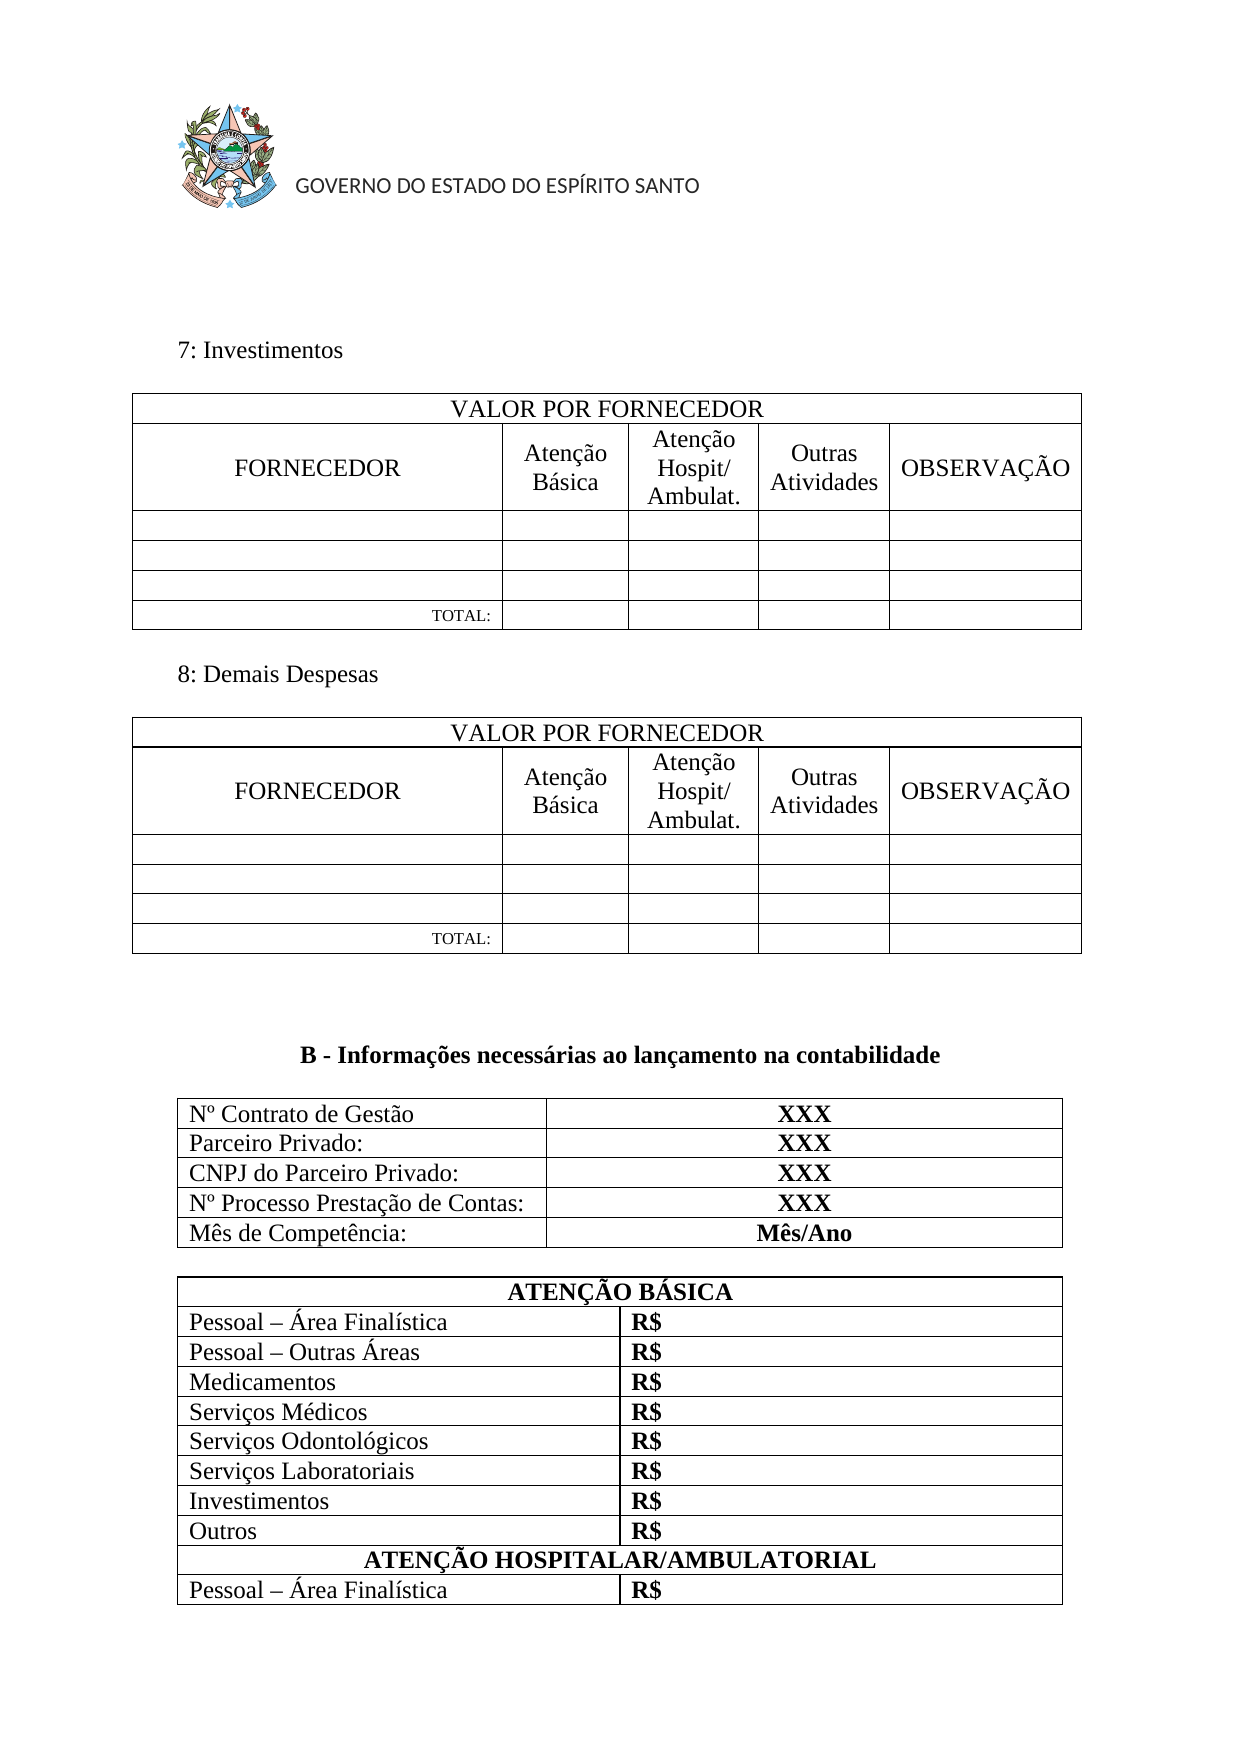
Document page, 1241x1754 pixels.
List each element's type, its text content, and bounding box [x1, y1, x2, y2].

table_cell Pessoal – Outras Áreas [178, 1337, 619, 1366]
table_cell [759, 924, 889, 953]
table_cell [629, 601, 758, 629]
table_cell [759, 865, 889, 893]
table_cell [503, 571, 628, 599]
table_cell [629, 924, 758, 953]
table_cell [133, 511, 502, 540]
table_cell Outras Atividades [759, 424, 889, 510]
text B - Informações necessárias ao lançamento na contabilidade [177, 1040, 1063, 1069]
table_cell ATENÇÃO HOSPITALAR/AMBULATORIAL [178, 1546, 1062, 1574]
table_cell [503, 541, 628, 570]
table_cell R$ [621, 1575, 1062, 1604]
table_cell [629, 865, 758, 893]
table_cell [759, 541, 889, 570]
table_cell FORNECEDOR [133, 748, 502, 834]
table_cell XXX [547, 1129, 1062, 1157]
table_cell [503, 924, 628, 953]
table_cell Outros [178, 1516, 619, 1544]
table_cell [133, 541, 502, 570]
table_cell Atenção Básica [503, 424, 628, 510]
table_cell [629, 541, 758, 570]
table_cell R$ [621, 1426, 1062, 1455]
text 8: Demais Despesas [177, 659, 1063, 688]
table_cell [759, 601, 889, 629]
table_cell Mês de Competência: [178, 1218, 546, 1247]
table_cell [503, 894, 628, 923]
table_cell Parceiro Privado: [178, 1129, 546, 1157]
table_cell Outras Atividades [759, 748, 889, 834]
table_header Nº Contrato de Gestão [178, 1099, 546, 1127]
table_cell Serviços Laboratoriais [178, 1456, 619, 1485]
table_cell R$ [621, 1456, 1062, 1485]
table_cell [133, 571, 502, 599]
table_cell Pessoal – Área Finalística [178, 1575, 619, 1604]
table_cell [890, 865, 1081, 893]
table_cell CNPJ do Parceiro Privado: [178, 1158, 546, 1187]
table_cell Investimentos [178, 1486, 619, 1515]
table_cell R$ [621, 1486, 1062, 1515]
table_cell R$ [621, 1337, 1062, 1366]
table_cell R$ [621, 1307, 1062, 1336]
table_cell TOTAL: [133, 924, 502, 953]
table_cell [503, 865, 628, 893]
table_cell OBSERVAÇÃO [890, 424, 1081, 510]
table_cell [890, 571, 1081, 599]
table_cell Atenção Hospit/ Ambulat. [629, 748, 758, 834]
table_cell Nº Processo Prestação de Contas: [178, 1188, 546, 1217]
table_cell TOTAL: [133, 601, 502, 629]
table_cell [133, 835, 502, 863]
table_cell [133, 894, 502, 923]
table_cell [890, 601, 1081, 629]
table_cell Serviços Odontológicos [178, 1426, 619, 1455]
table_cell Atenção Hospit/ Ambulat. [629, 424, 758, 510]
table_cell Atenção Básica [503, 748, 628, 834]
table_cell [503, 835, 628, 863]
table_cell [890, 894, 1081, 923]
table_cell Mês/Ano [547, 1218, 1062, 1247]
table_cell XXX [547, 1158, 1062, 1187]
table_header ATENÇÃO BÁSICA [178, 1278, 1062, 1306]
table_cell [890, 924, 1081, 953]
table_header VALOR POR FORNECEDOR [133, 718, 1081, 746]
table_cell [629, 511, 758, 540]
table_cell XXX [547, 1188, 1062, 1217]
table_cell Pessoal – Área Finalística [178, 1307, 619, 1336]
table_cell FORNECEDOR [133, 424, 502, 510]
table_cell [890, 511, 1081, 540]
table_header VALOR POR FORNECEDOR [133, 394, 1081, 423]
table_cell [629, 835, 758, 863]
table_cell [629, 571, 758, 599]
table_cell [759, 894, 889, 923]
table_cell R$ [621, 1397, 1062, 1425]
table_cell [629, 894, 758, 923]
table_cell [503, 601, 628, 629]
table_cell Medicamentos [178, 1367, 619, 1396]
table_cell OBSERVAÇÃO [890, 748, 1081, 834]
table_cell [759, 511, 889, 540]
text 7: Investimentos [177, 336, 1063, 364]
table_cell R$ [621, 1367, 1062, 1396]
table_cell [759, 571, 889, 599]
table_cell [133, 865, 502, 893]
table_header XXX [547, 1099, 1062, 1127]
table_cell [759, 835, 889, 863]
table_cell [890, 541, 1081, 570]
table_cell R$ [621, 1516, 1062, 1544]
table_cell [890, 835, 1081, 863]
table_cell [503, 511, 628, 540]
table_cell Serviços Médicos [178, 1397, 619, 1425]
